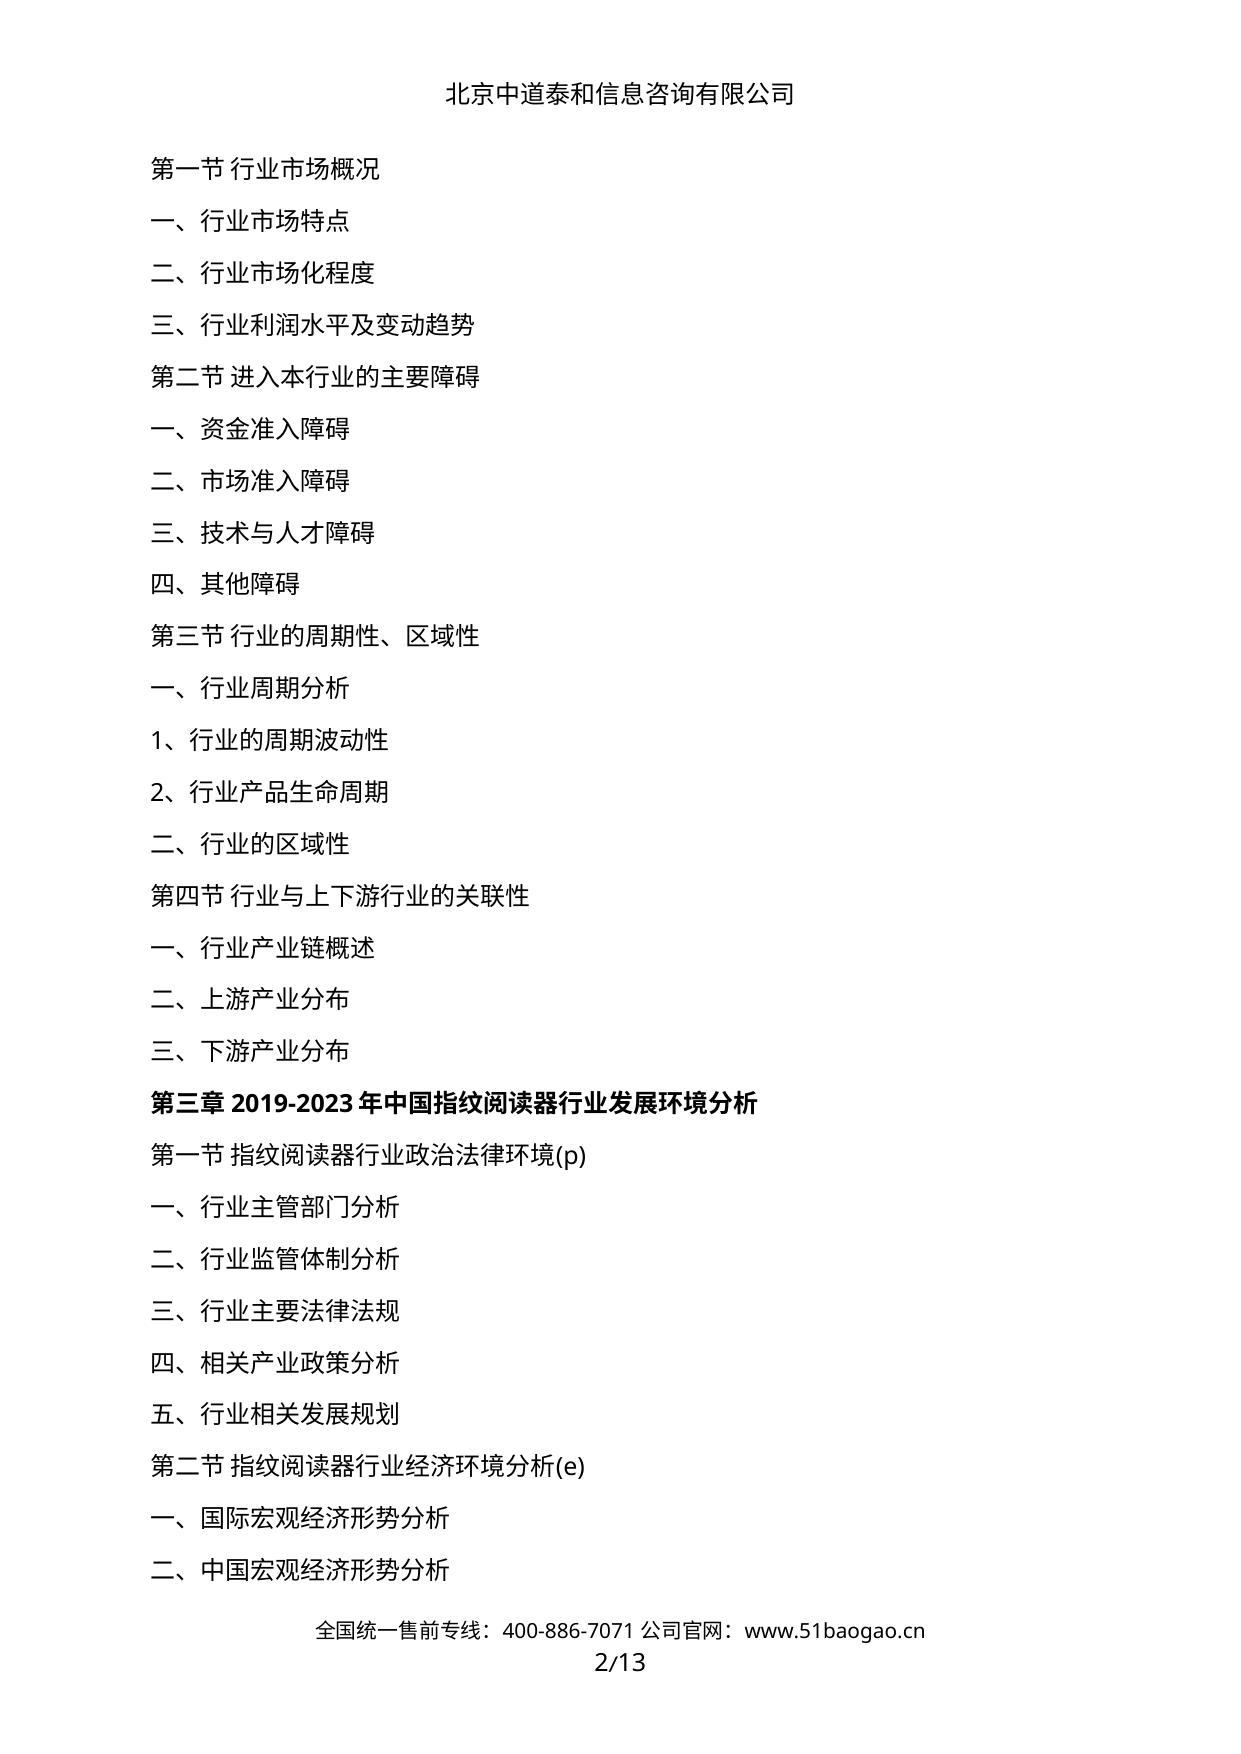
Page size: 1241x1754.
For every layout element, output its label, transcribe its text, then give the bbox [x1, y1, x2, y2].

text 一、行业产业链概述 [150, 928, 1090, 964]
text 二、行业的区域性 [150, 824, 1090, 861]
text 第一节 指纹阅读器行业政治法律环境(p) [150, 1136, 1090, 1172]
text 1、行业的周期波动性 [150, 721, 1090, 757]
text 四、相关产业政策分析 [150, 1343, 1090, 1379]
text 二、行业监管体制分析 [150, 1239, 1090, 1276]
text 四、其他障碍 [150, 565, 1090, 601]
text 一、资金准入障碍 [150, 409, 1090, 446]
text 一、国际宏观经济形势分析 [150, 1499, 1090, 1535]
text 第二节 进入本行业的主要障碍 [150, 357, 1090, 394]
text 二、市场准入障碍 [150, 461, 1090, 497]
text 三、行业主要法律法规 [150, 1291, 1090, 1327]
text 三、下游产业分布 [150, 1032, 1090, 1068]
text 第三章 2019-2023年中国指纹阅读器行业发展环境分析 [150, 1084, 1090, 1120]
text 2、行业产品生命周期 [150, 772, 1090, 809]
text 一、行业市场特点 [150, 202, 1090, 238]
text 一、行业主管部门分析 [150, 1187, 1090, 1224]
text 二、行业市场化程度 [150, 254, 1090, 290]
text 第三节 行业的周期性、区域性 [150, 617, 1090, 653]
text 三、行业利润水平及变动趋势 [150, 306, 1090, 342]
text 一、行业周期分析 [150, 669, 1090, 705]
text 第二节 指纹阅读器行业经济环境分析(e) [150, 1447, 1090, 1483]
text 三、技术与人才障碍 [150, 513, 1090, 549]
text 第一节 行业市场概况 [150, 150, 1090, 186]
text 二、中国宏观经济形势分析 [150, 1551, 1090, 1587]
text 二、上游产业分布 [150, 980, 1090, 1016]
text 五、行业相关发展规划 [150, 1395, 1090, 1431]
text 第四节 行业与上下游行业的关联性 [150, 876, 1090, 912]
